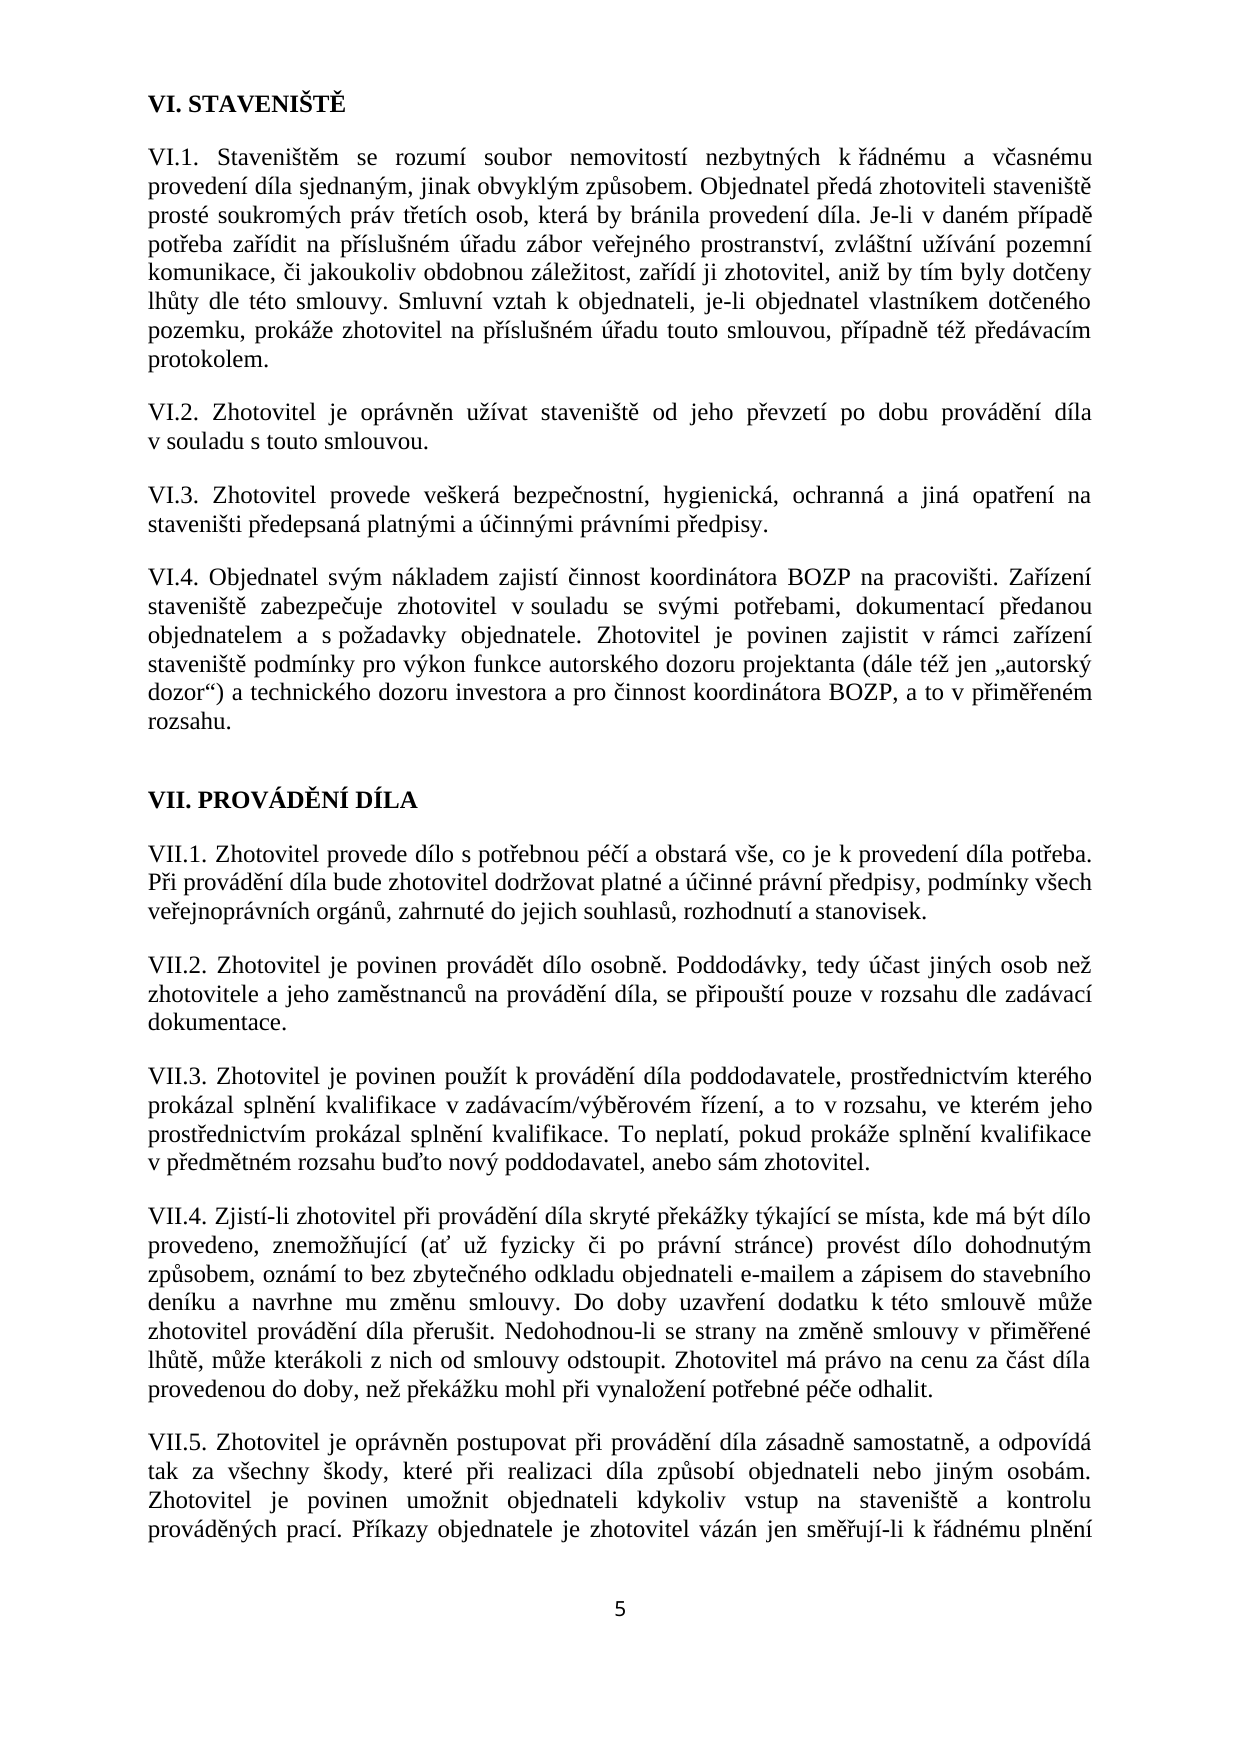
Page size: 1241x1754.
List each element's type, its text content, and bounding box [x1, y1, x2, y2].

text VII.4. Zjistí-li zhotovitel při provádění díla skryté překážky týkající se místa, kde má být dílo provedeno, znemožňující (ať už fyzicky či po právní stránce) provést dílo dohodnutým způsobem, oznámí to bez zbytečného odkladu objednateli e-mailem a zápisem do stavebního deníku a navrhne mu změnu smlouvy. Do doby uzavření dodatku k této smlouvě může zhotovitel provádění díla přerušit. Nedohodnou-li se strany na změně smlouvy v přiměřené lhůtě, může kterákoli z nich od smlouvy odstoupit. Zhotovitel má právo na cenu za část díla provedenou do doby, než překážku mohl při vynaložení potřebné péče odhalit. [148, 1201, 1092, 1402]
text VII.3. Zhotovitel je povinen použít k provádění díla poddodavatele, prostřednictvím kterého prokázal splnění kvalifikace v zadávacím/výběrovém řízení, a to v rozsahu, ve kterém jeho prostřednictvím prokázal splnění kvalifikace. To neplatí, pokud prokáže splnění kvalifikace v předmětném rozsahu buďto nový poddodavatel, anebo sám zhotovitel. [148, 1061, 1092, 1176]
text VII.1. Zhotovitel provede dílo s potřebnou péčí a obstará vše, co je k provedení díla potřeba. Při provádění díla bude zhotovitel dodržovat platné a účinné právní předpisy, podmínky všech veřejnoprávních orgánů, zahrnuté do jejich souhlasů, rozhodnutí a stanovisek. [148, 839, 1092, 925]
text VI.1. Staveništěm se rozumí soubor nemovitostí nezbytných k řádnému a včasnému provedení díla sjednaným, jinak obvyklým způsobem. Objednatel předá zhotoviteli staveniště prosté soukromých práv třetích osob, která by bránila provedení díla. Je-li v daném případě potřeba zařídit na příslušném úřadu zábor veřejného prostranství, zvláštní užívání pozemní komunikace, či jakoukoliv obdobnou záležitost, zařídí ji zhotovitel, aniž by tím byly dotčeny lhůty dle této smlouvy. Smluvní vztah k objednateli, je-li objednatel vlastníkem dotčeného pozemku, prokáže zhotovitel na příslušném úřadu touto smlouvou, případně též předávacím protokolem. [148, 142, 1092, 372]
text VI.4. Objednatel svým nákladem zajistí činnost koordinátora BOZP na pracovišti. Zařízení staveniště zabezpečuje zhotovitel v souladu se svými potřebami, dokumentací předanou objednatelem a s požadavky objednatele. Zhotovitel je povinen zajistit v rámci zařízení staveniště podmínky pro výkon funkce autorského dozoru projektanta (dále též jen „autorský dozor“) a technického dozoru investora a pro činnost koordinátora BOZP, a to v přiměřeném rozsahu. [148, 562, 1092, 735]
text VI. STAVENIŠTĚ [148, 89, 1092, 117]
text VII.2. Zhotovitel je povinen provádět dílo osobně. Poddodávky, tedy účast jiných osob než zhotovitele a jeho zaměstnanců na provádění díla, se připouští pouze v rozsahu dle zadávací dokumentace. [148, 950, 1092, 1036]
text VI.3. Zhotovitel provede veškerá bezpečnostní, hygienická, ochranná a jiná opatření na staveništi předepsaná platnými a účinnými právními předpisy. [148, 480, 1092, 537]
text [148, 1427, 1092, 1542]
text VI.2. Zhotovitel je oprávněn užívat staveniště od jeho převzetí po dobu provádění díla v souladu s touto smlouvou. [148, 397, 1092, 455]
text VII. PROVÁDĚNÍ DÍLA [148, 785, 1092, 814]
